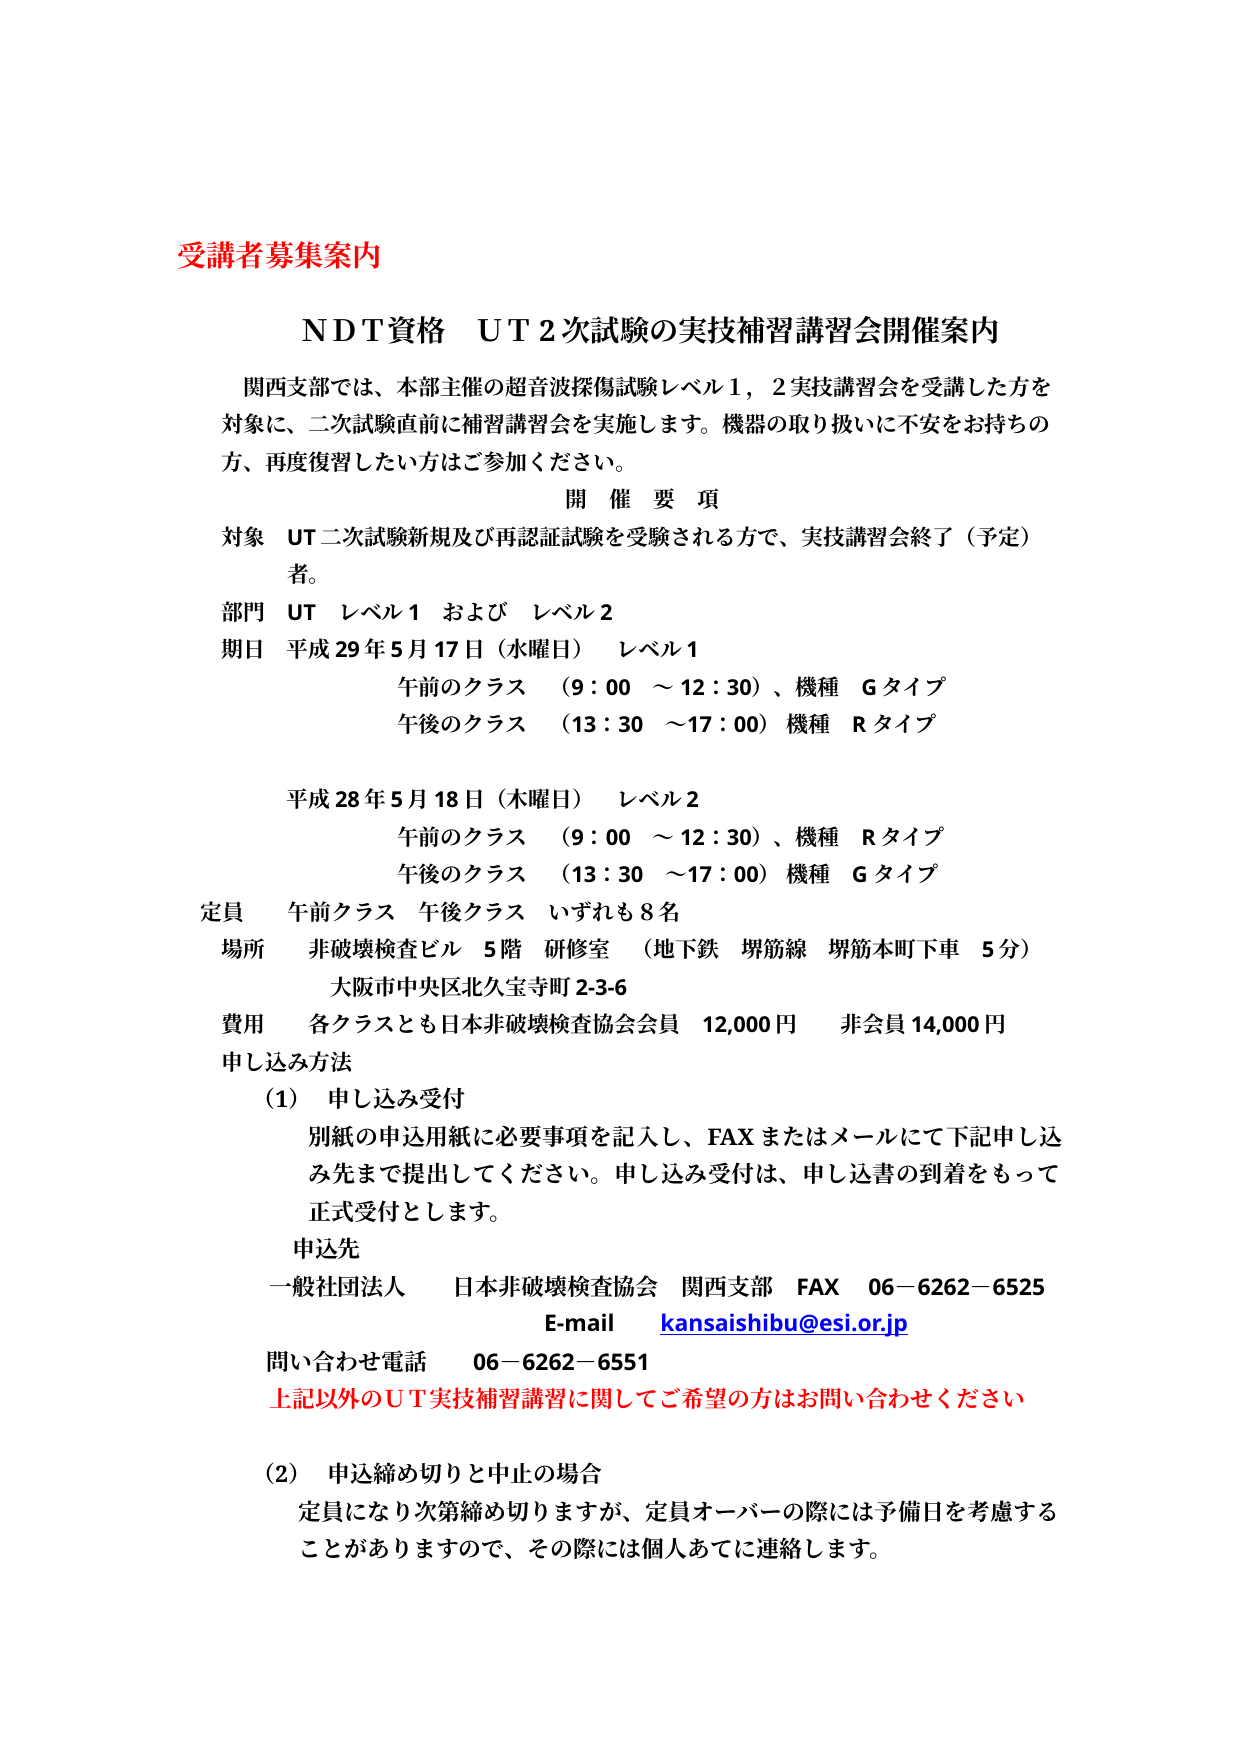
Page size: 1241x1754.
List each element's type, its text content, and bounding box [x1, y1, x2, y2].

text 午後のクラス （13：30 ～17：00） 機種 R タイプ [177, 704, 1063, 742]
text 期日 平成29年5月17日（水曜日） レベル1 [177, 629, 1063, 667]
text 申し込み方法 [177, 1042, 1063, 1079]
text 場所 非破壊検査ビル 5階 研修室 （地下鉄 堺筋線 堺筋本町下車 5分） [177, 929, 1063, 967]
text 申込先 [177, 1229, 1063, 1267]
text 午前のクラス （9：00 ～ 12：30）、機種 Gタイプ [177, 667, 1063, 704]
text 開 催 要 項 [177, 479, 1063, 517]
text 対象 UT二次試験新規及び再認証試験を受験される方で、実技講習会終了（予定）者。 [221, 517, 1063, 592]
text 午前のクラス （9：00 ～ 12：30）、機種 Rタイプ [177, 817, 1063, 854]
text 定員になり次第締め切りますが、定員オーバーの際には予備日を考慮することがありますので、その際には個人あてに連絡します。 [252, 1492, 1063, 1567]
text 上記以外のＵＴ実技補習講習に関してご希望の方はお問い合わせください [177, 1379, 1063, 1417]
list 申し込み受付 [252, 1079, 1063, 1117]
text 平成28年5月18日（木曜日） レベル2 [177, 779, 1063, 817]
text ＮＤＴ資格 ＵＴ2次試験の実技補習講習会開催案内 [177, 292, 1063, 367]
text E-mail kansaishibu@esi.or.jp [177, 1304, 1063, 1342]
text 関西支部では、本部主催の超音波探傷試験レベル１，２実技講習会を受講した方を対象に、二次試験直前に補習講習会を実施します。機器の取り扱いに不安をお持ちの方、再度復習したい方はご参加ください。 [221, 367, 1063, 479]
text 別紙の申込用紙に必要事項を記入し、FAXまたはメールにて下記申し込み先まで提出してください。申し込み受付は、申し込書の到着をもって正式受付とします。 [308, 1117, 1063, 1229]
text 大阪市中央区北久宝寺町2-3-6 [177, 967, 1063, 1004]
text 費用 各クラスとも日本非破壊検査協会会員 12,000円 非会員14,000円 [177, 1004, 1063, 1042]
list 申込締め切りと中止の場合 [252, 1454, 1063, 1492]
text 午後のクラス （13：30 ～17：00） 機種 G タイプ [177, 854, 1063, 892]
text 部門 UT レベル1 および レベル2 [177, 592, 1063, 629]
text 一般社団法人 日本非破壊検査協会 関西支部 FAX 06－6262－6525 [177, 1267, 1063, 1304]
text 受講者募集案内 [177, 217, 1063, 292]
text 問い合わせ電話 06－6262－6551 [177, 1342, 1063, 1379]
text 定員 午前クラス 午後クラス いずれも８名 [177, 892, 1063, 929]
